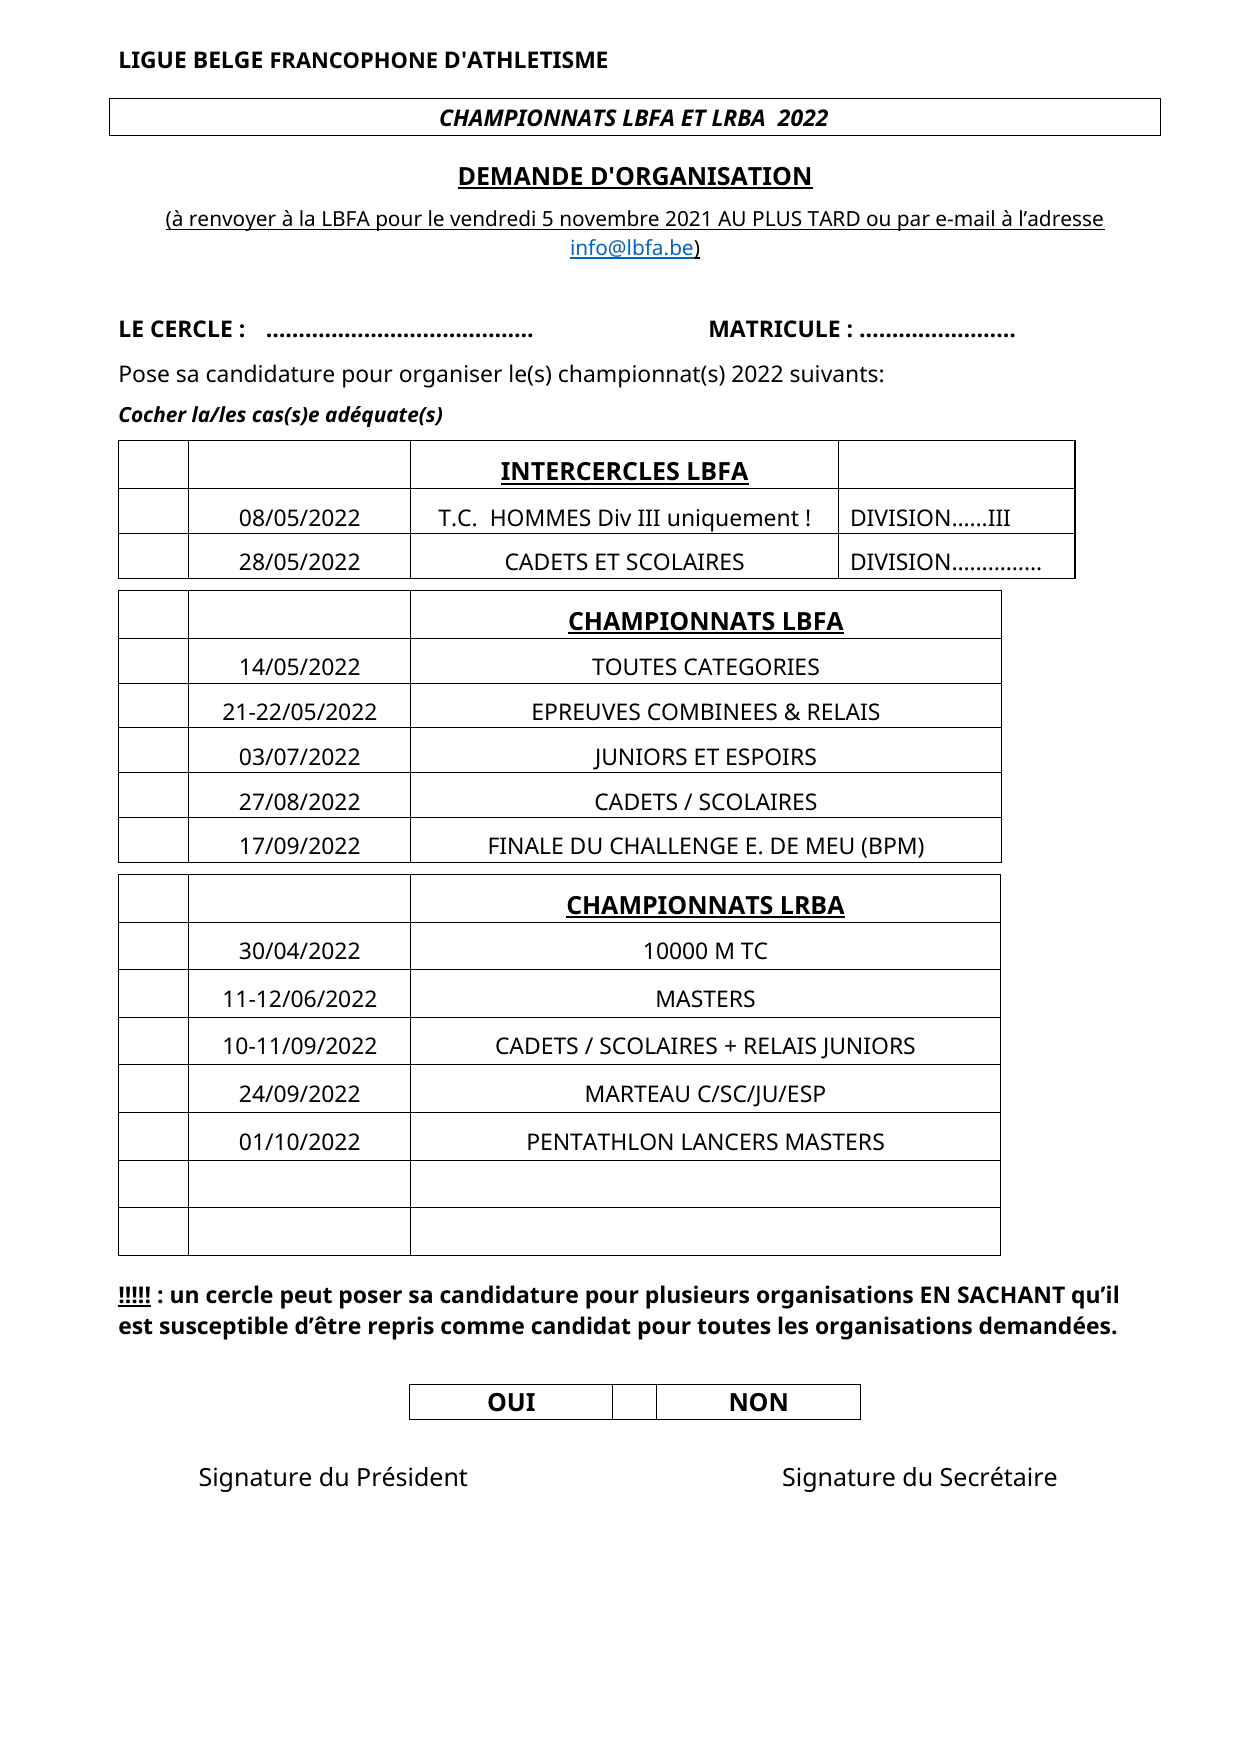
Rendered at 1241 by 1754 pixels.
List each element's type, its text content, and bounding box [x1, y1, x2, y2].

table_cell 30/04/2022 [189, 923, 410, 969]
table_cell [411, 1161, 1000, 1207]
table_cell 14/05/2022 [189, 639, 410, 682]
table_header INTERCERCLES LBFA [411, 441, 838, 488]
table_header OUI [410, 1385, 612, 1419]
table_cell 10-11/09/2022 [189, 1018, 410, 1064]
table_cell 24/09/2022 [189, 1065, 410, 1112]
table_cell CADETS / SCOLAIRES + RELAIS JUNIORS [411, 1018, 1000, 1064]
table_header [189, 441, 410, 488]
table_cell [119, 1113, 188, 1159]
text Signature du Président Signature du Secrétaire [118, 1459, 1152, 1493]
table_cell [119, 1065, 188, 1112]
table_cell [119, 1208, 188, 1255]
table_header [119, 441, 188, 488]
table_cell 08/05/2022 [189, 489, 410, 533]
table_header [189, 875, 410, 922]
table_cell 03/07/2022 [189, 728, 410, 772]
table_cell [189, 1208, 410, 1255]
table_header [119, 875, 188, 922]
table_header NON [657, 1385, 860, 1419]
table_cell [411, 1208, 1000, 1255]
table_cell 01/10/2022 [189, 1113, 410, 1159]
table_cell FINALE DU CHALLENGE E. DE MEU (BPM) [411, 818, 1001, 862]
table_cell [119, 534, 188, 578]
table_cell [119, 639, 188, 682]
text LIGUE BELGE FRANCOPHONE D'ATHLETISME [118, 44, 1152, 76]
table_cell 21-22/05/2022 [189, 684, 410, 727]
table_cell CADETS / SCOLAIRES [411, 773, 1001, 817]
table_cell JUNIORS ET ESPOIRS [411, 728, 1001, 772]
table_cell [119, 1018, 188, 1064]
table_cell DIVISION……III [839, 489, 1074, 533]
table_cell [119, 970, 188, 1017]
text Cocher la/les cas(s)e adéquate(s) [118, 401, 1152, 429]
text !!!!! : un cercle peut poser sa candidature pour plusieurs organisations EN SACHANT qu’il est susceptible d’être repris comme candidat pour toutes les organisations demandées. [118, 1278, 1152, 1341]
table_header CHAMPIONNATS LRBA [411, 875, 1000, 922]
table_cell [119, 1161, 188, 1207]
table_header [839, 441, 1074, 488]
table_cell MARTEAU C/SC/JU/ESP [411, 1065, 1000, 1112]
table_header CHAMPIONNATS LBFA [411, 591, 1001, 638]
table_header [189, 591, 410, 638]
table_cell DIVISION…………… [839, 534, 1074, 578]
table_cell [189, 1161, 410, 1207]
table_cell [119, 818, 188, 862]
table_header [119, 591, 188, 638]
text (à renvoyer à la LBFA pour le vendredi 5 novembre 2021 AU PLUS TARD ou par e-mail à l’adresse info@lbfa.be) [118, 204, 1152, 261]
table_cell PENTATHLON LANCERS MASTERS [411, 1113, 1000, 1159]
table_cell [119, 684, 188, 727]
table_cell EPREUVES COMBINEES & RELAIS [411, 684, 1001, 727]
text Pose sa candidature pour organiser le(s) championnat(s) 2022 suivants: [118, 358, 1152, 389]
text DEMANDE D'ORGANISATION [118, 158, 1152, 193]
text CHAMPIONNATS LBFA ET LRBA 2022 [110, 99, 1160, 135]
text LE CERCLE : ………………………………….. MATRICULE : …………………… [118, 313, 1152, 344]
table_cell 27/08/2022 [189, 773, 410, 817]
table_cell [119, 489, 188, 533]
table_cell [119, 773, 188, 817]
table_cell 10000 M TC [411, 923, 1000, 969]
table_cell 17/09/2022 [189, 818, 410, 862]
table_header [613, 1385, 656, 1419]
table_cell [119, 923, 188, 969]
table_cell 11-12/06/2022 [189, 970, 410, 1017]
table_cell 28/05/2022 [189, 534, 410, 578]
table_cell T.C. HOMMES Div III uniquement ! [411, 489, 838, 533]
table_cell TOUTES CATEGORIES [411, 639, 1001, 682]
table_cell MASTERS [411, 970, 1000, 1017]
table_cell [119, 728, 188, 772]
table_cell CADETS ET SCOLAIRES [411, 534, 838, 578]
